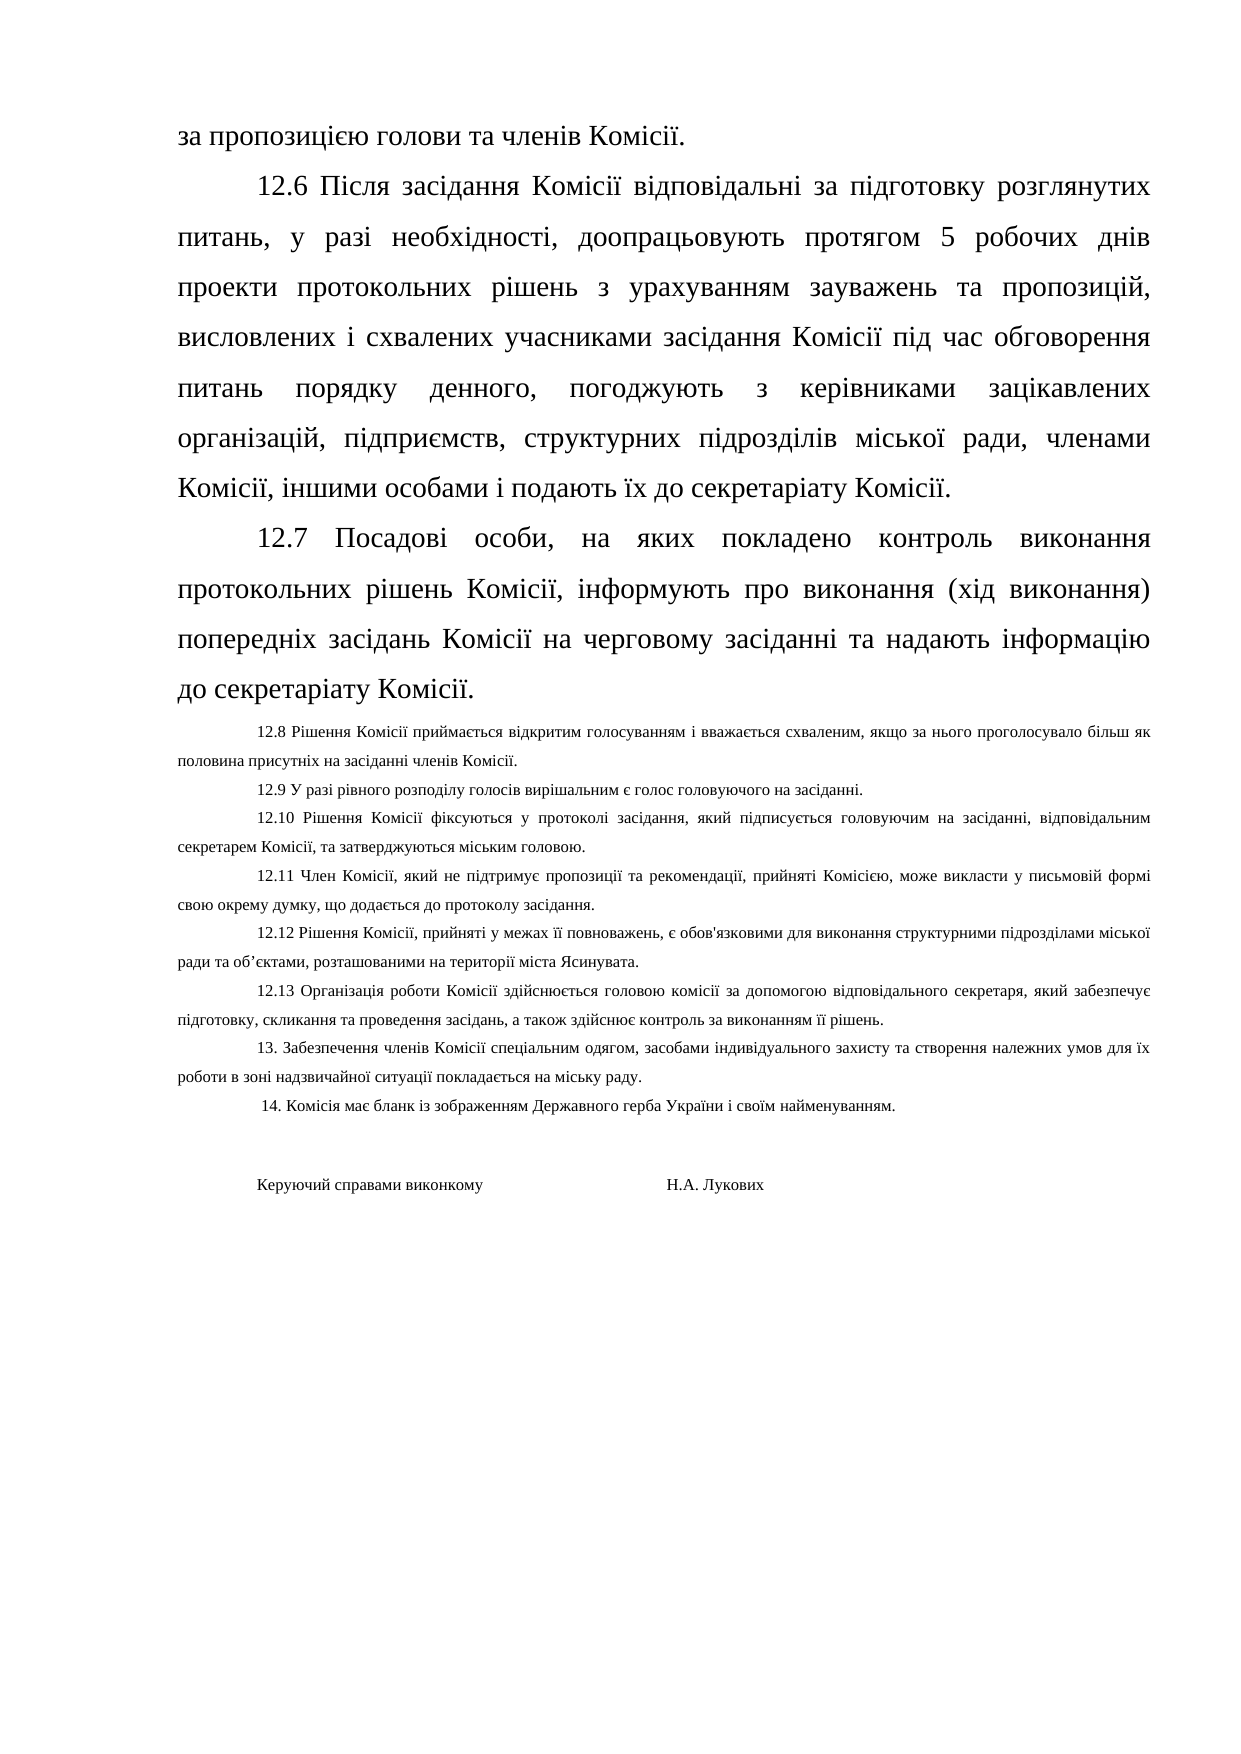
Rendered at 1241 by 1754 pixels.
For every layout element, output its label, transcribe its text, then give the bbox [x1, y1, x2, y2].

text 12.12 Рішення Комісії, прийняті у межах її повноважень, є обов'язковими для виконання структурними підрозділами міської ради та об’єктами, розташованими на території міста Ясинувата. [177, 923, 1152, 971]
text 12.9 У разі рівного розподілу голосів вирішальним є голос головуючого на засіданні. [177, 779, 1152, 798]
text 12.13 Організація роботи Комісії здійснюється головою комісії за допомогою відповідального секретаря, який забезпечує підготовку, скликання та проведення засідань, а також здійснює контроль за виконанням її рішень. [177, 981, 1152, 1028]
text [177, 118, 1152, 152]
text 12.11 Член Комісії, який не підтримує пропозиції та рекомендації, прийняті Комісією, може викласти у письмовій формі свою окрему думку, що додається до протоколу засідання. [177, 866, 1152, 913]
text 12.10 Рішення Комісії фіксуються у протоколі засідання, який підписується головуючим на засіданні, відповідальним секретарем Комісії, та затверджуються міським головою. [177, 808, 1152, 856]
text Керуючий справами виконкому Н.А. Лукових [177, 1175, 1152, 1194]
text 12.7 Посадові особи, на яких покладено контроль виконання протокольних рішень Комісії, інформують про виконання (хід виконання) попередніх засідань Комісії на черговому засіданні та надають інформацію до секретаріату Комісії. [177, 521, 1152, 705]
text 12.8 Рішення Комісії приймається відкритим голосуванням і вважається схваленим, якщо за нього проголосувало більш як половина присутніх на засіданні членів Комісії. [177, 722, 1152, 770]
text 12.6 Після засідання Комісії відповідальні за підготовку розглянутих питань, у разі необхідності, доопрацьовують протягом 5 робочих днів проекти протокольних рішень з урахуванням зауважень та пропозицій, висловлених і схвалених учасниками засідання Комісії під час обговорення питань порядку денного, погоджують з керівниками зацікавлених організацій, підприємств, структурних підрозділів міської ради, членами Комісії, іншими особами і подають їх до секретаріату Комісії. [177, 168, 1152, 504]
text 13. Забезпечення членів Комісії спеціальним одягом, засобами індивідуального захисту та створення належних умов для їх роботи в зоні надзвичайної ситуації покладається на міську раду. [177, 1038, 1152, 1086]
text 14. Комісія має бланк із зображенням Державного герба України і своїм найменуванням. [177, 1096, 1152, 1115]
